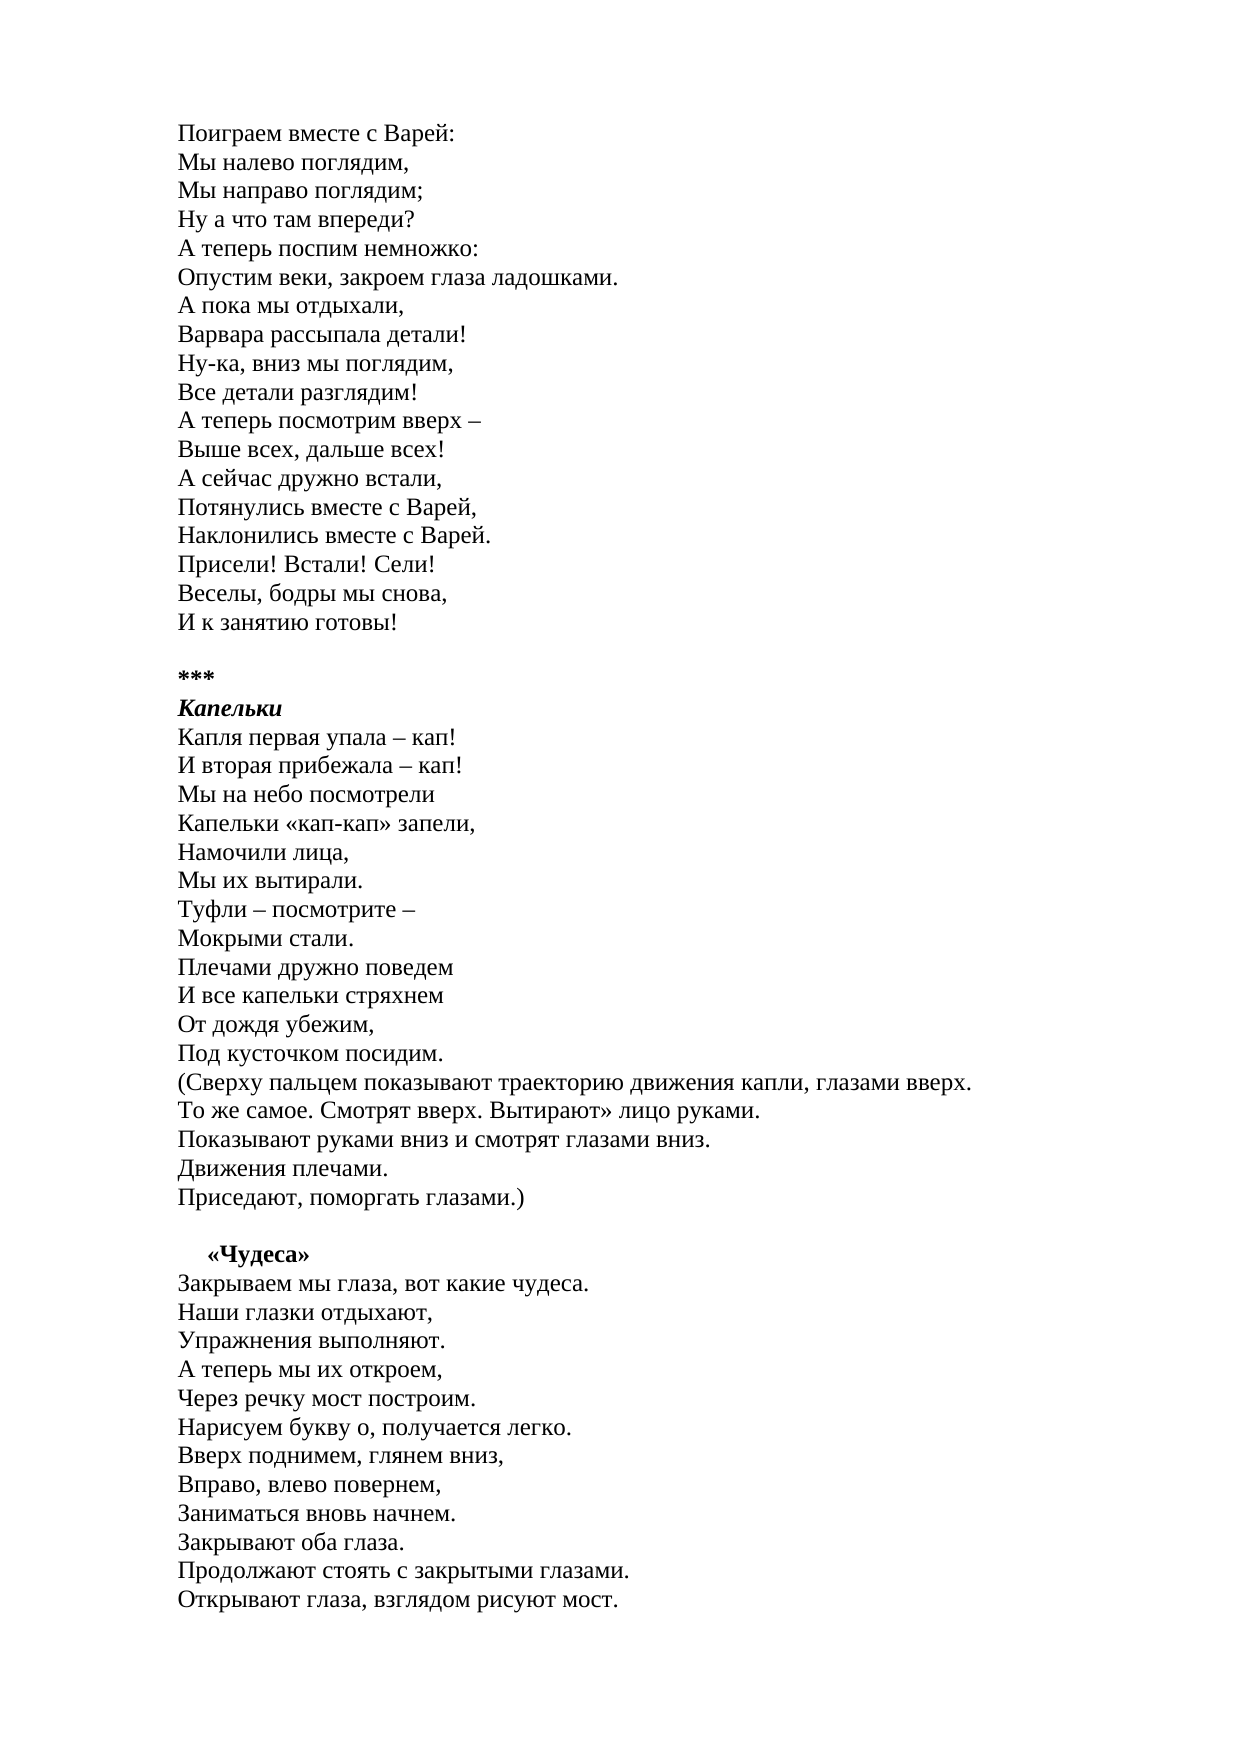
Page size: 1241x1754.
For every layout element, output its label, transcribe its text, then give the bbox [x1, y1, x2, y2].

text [177, 1527, 1152, 1613]
text Поиграем вместе с Варей: Мы налево поглядим, Мы направо поглядим; Ну а что там впереди? А теперь поспим немножко: Опустим веки, закроем глаза ладошками. А пока мы отдыхали, Варвара рассыпала детали! Ну-ка, вниз мы поглядим, Все детали разглядим! А теперь посмотрим вверх – Выше всех, дальше всех! А сейчас дружно встали, Потянулись вместе с Варей, Наклонились вместе с Варей. Присели! Встали! Сели! Веселы, бодры мы снова, И к занятию готовы! [398, 118, 1152, 636]
text (Сверху пальцем показывают траекторию движения капли, глазами вверх. То же самое. Смотрят вверх. Вытирают» лицо руками. Показывают руками вниз и смотрят глазами вниз. Движения плечами. Приседают, поморгать глазами.) [177, 1067, 1152, 1211]
text *** [177, 664, 1152, 693]
text Закрываем мы глаза, вот какие чудеса. Наши глазки отдыхают, Упражнения выполняют. А теперь мы их откроем, Через речку мост построим. Нарисуем букву о, получается легко. Вверх поднимем, глянем вниз, Вправо, влево повернем, Заниматься вновь начнем. [177, 1268, 1152, 1527]
text «Чудеса» [177, 1239, 1152, 1268]
text Капля первая упала – кап! И вторая прибежала – кап! Мы на небо посмотрели Капельки «кап-кап» запели, Намочили лица, Мы их вытирали. Туфли – посмотрите – Мокрыми стали. Плечами дружно поведем И все капельки стряхнем От дождя убежим, Под кусточком посидим. [177, 722, 1152, 1067]
text Капельки [177, 693, 1152, 722]
